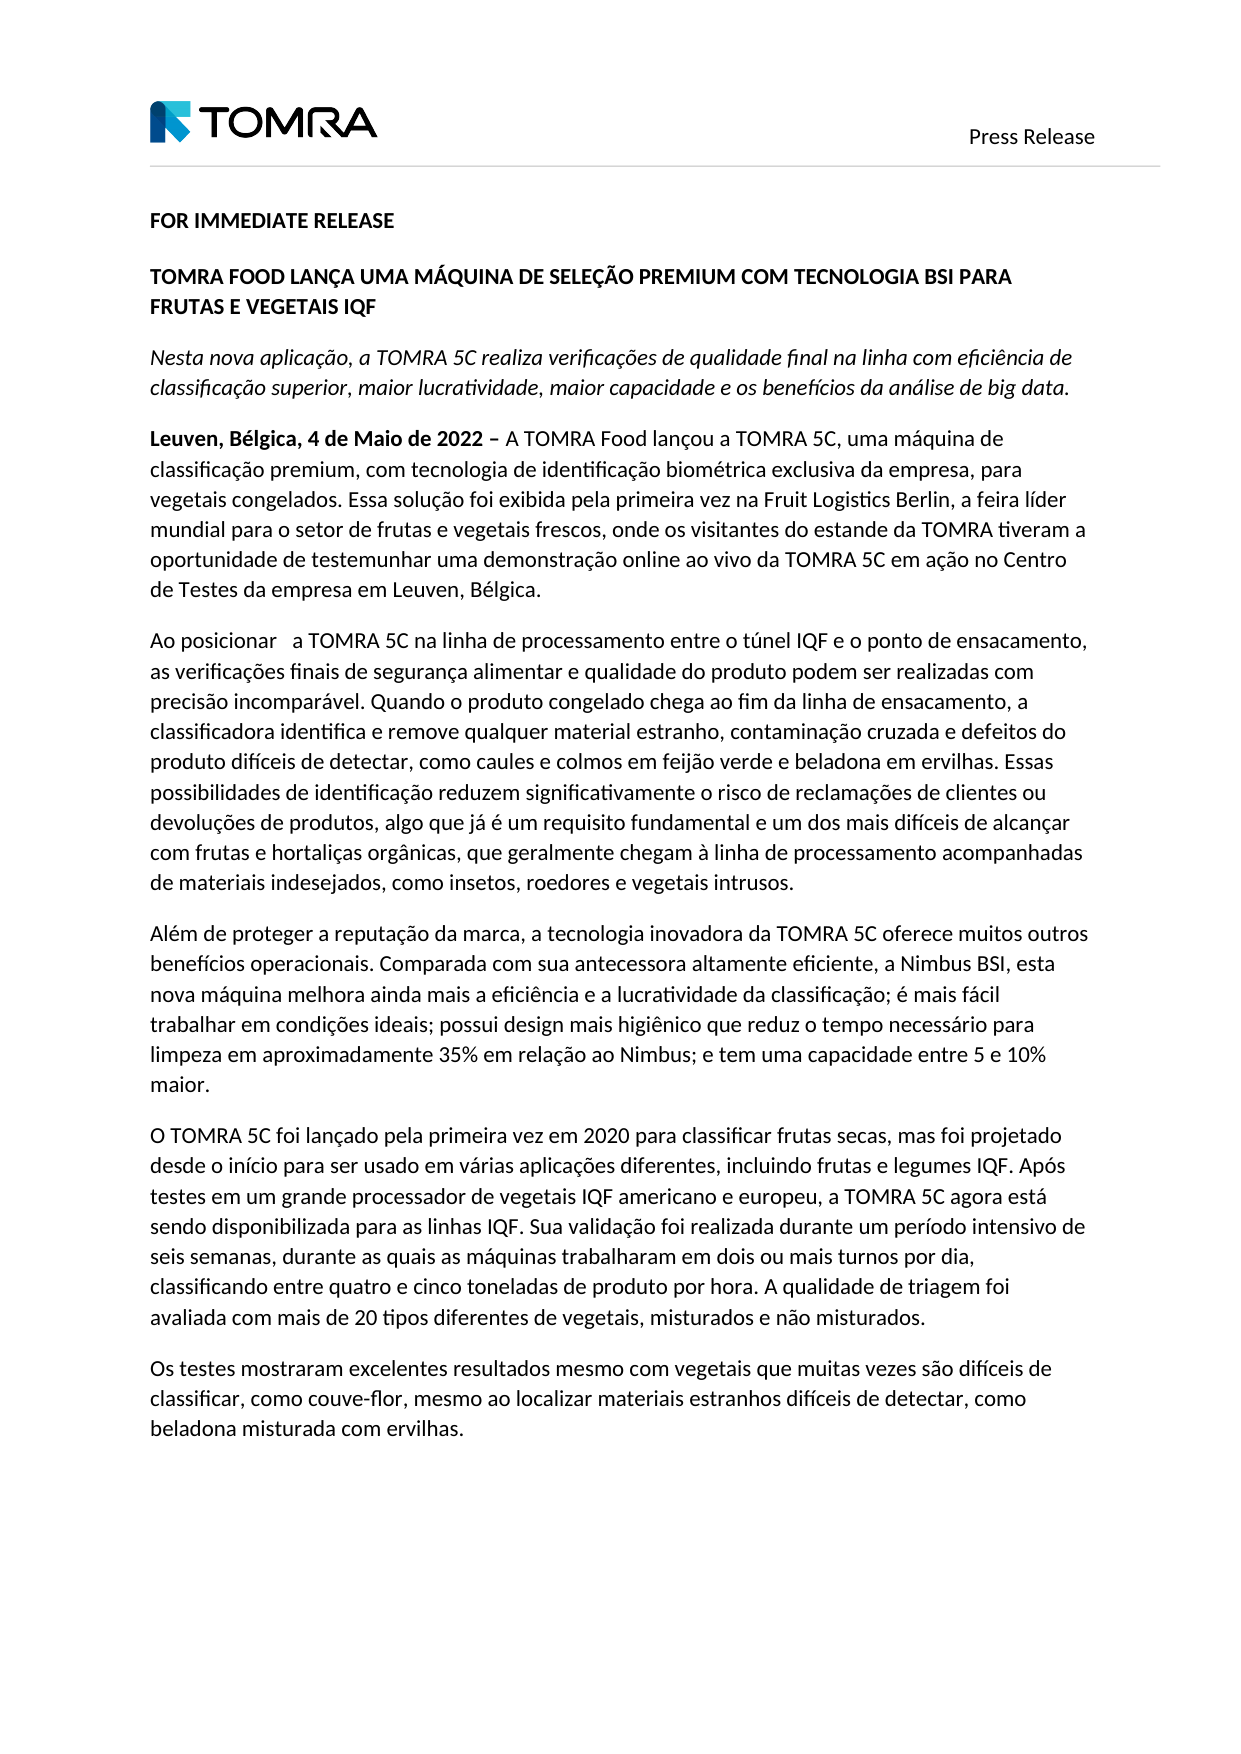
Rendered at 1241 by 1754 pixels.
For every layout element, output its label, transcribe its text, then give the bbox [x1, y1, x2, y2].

text Ao posicionar a TOMRA 5C na linha de processamento entre o túnel IQF e o ponto de ensacamento, as verificações finais de segurança alimentar e qualidade do produto podem ser realizadas com precisão incomparável. Quando o produto congelado chega ao fim da linha de ensacamento, a classificadora identifica e remove qualquer material estranho, contaminação cruzada e defeitos do produto difíceis de detectar, como caules e colmos em feijão verde e beladona em ervilhas. Essas possibilidades de identificação reduzem significativamente o risco de reclamações de clientes ou devoluções de produtos, algo que já é um requisito fundamental e um dos mais difíceis de alcançar com frutas e hortaliças orgânicas, que geralmente chegam à linha de processamento acompanhadas de materiais indesejados, como insetos, roedores e vegetais intrusos. [150, 627, 1090, 896]
text Os testes mostraram excelentes resultados mesmo com vegetais que muitas vezes são difíceis de classificar, como couve-flor, mesmo ao localizar materiais estranhos difíceis de detectar, como beladona misturada com ervilhas. [150, 1354, 1090, 1442]
text FOR IMMEDIATE RELEASE [150, 206, 1090, 234]
text TOMRA FOOD LANÇA UMA MÁQUINA DE SELEÇÃO PREMIUM COM TECNOLOGIA BSI PARA FRUTAS E VEGETAIS IQF [150, 262, 1090, 320]
text Leuven, Bélgica, 4 de Maio de 2022 – A TOMRA Food lançou a TOMRA 5C, uma máquina de classificação premium, com tecnologia de identificação biométrica exclusiva da empresa, para vegetais congelados. Essa solução foi exibida pela primeira vez na Fruit Logistics Berlin, a feira líder mundial para o setor de frutas e vegetais frescos, onde os visitantes do estande da TOMRA tiveram a oportunidade de testemunhar uma demonstração online ao vivo da TOMRA 5C em ação no Centro de Testes da empresa em Leuven, Bélgica. [150, 424, 1090, 604]
picture [150, 101, 385, 143]
text Além de proteger a reputação da marca, a tecnologia inovadora da TOMRA 5C oferece muitos outros benefícios operacionais. Comparada com sua antecessora altamente eficiente, a Nimbus BSI, esta nova máquina melhora ainda mais a eficiência e a lucratividade da classificação; é mais fácil trabalhar em condições ideais; possui design mais higiênico que reduz o tempo necessário para limpeza em aproximadamente 35% em relação ao Nimbus; e tem uma capacidade entre 5 e 10% maior. [150, 919, 1090, 1098]
text Nesta nova aplicação, a TOMRA 5C realiza verificações de qualidade final na linha com eficiência de classificação superior, maior lucratividade, maior capacidade e os benefícios da análise de big data. [150, 343, 1090, 402]
text O TOMRA 5C foi lançado pela primeira vez em 2020 para classificar frutas secas, mas foi projetado desde o início para ser usado em várias aplicações diferentes, incluindo frutas e legumes IQF. Após testes em um grande processador de vegetais IQF americano e europeu, a TOMRA 5C agora está sendo disponibilizada para as linhas IQF. Sua validação foi realizada durante um período intensivo de seis semanas, durante as quais as máquinas trabalharam em dois ou mais turnos por dia, classificando entre quatro e cinco toneladas de produto por hora. A qualidade de triagem foi avaliada com mais de 20 tipos diferentes de vegetais, misturados e não misturados. [150, 1121, 1090, 1331]
